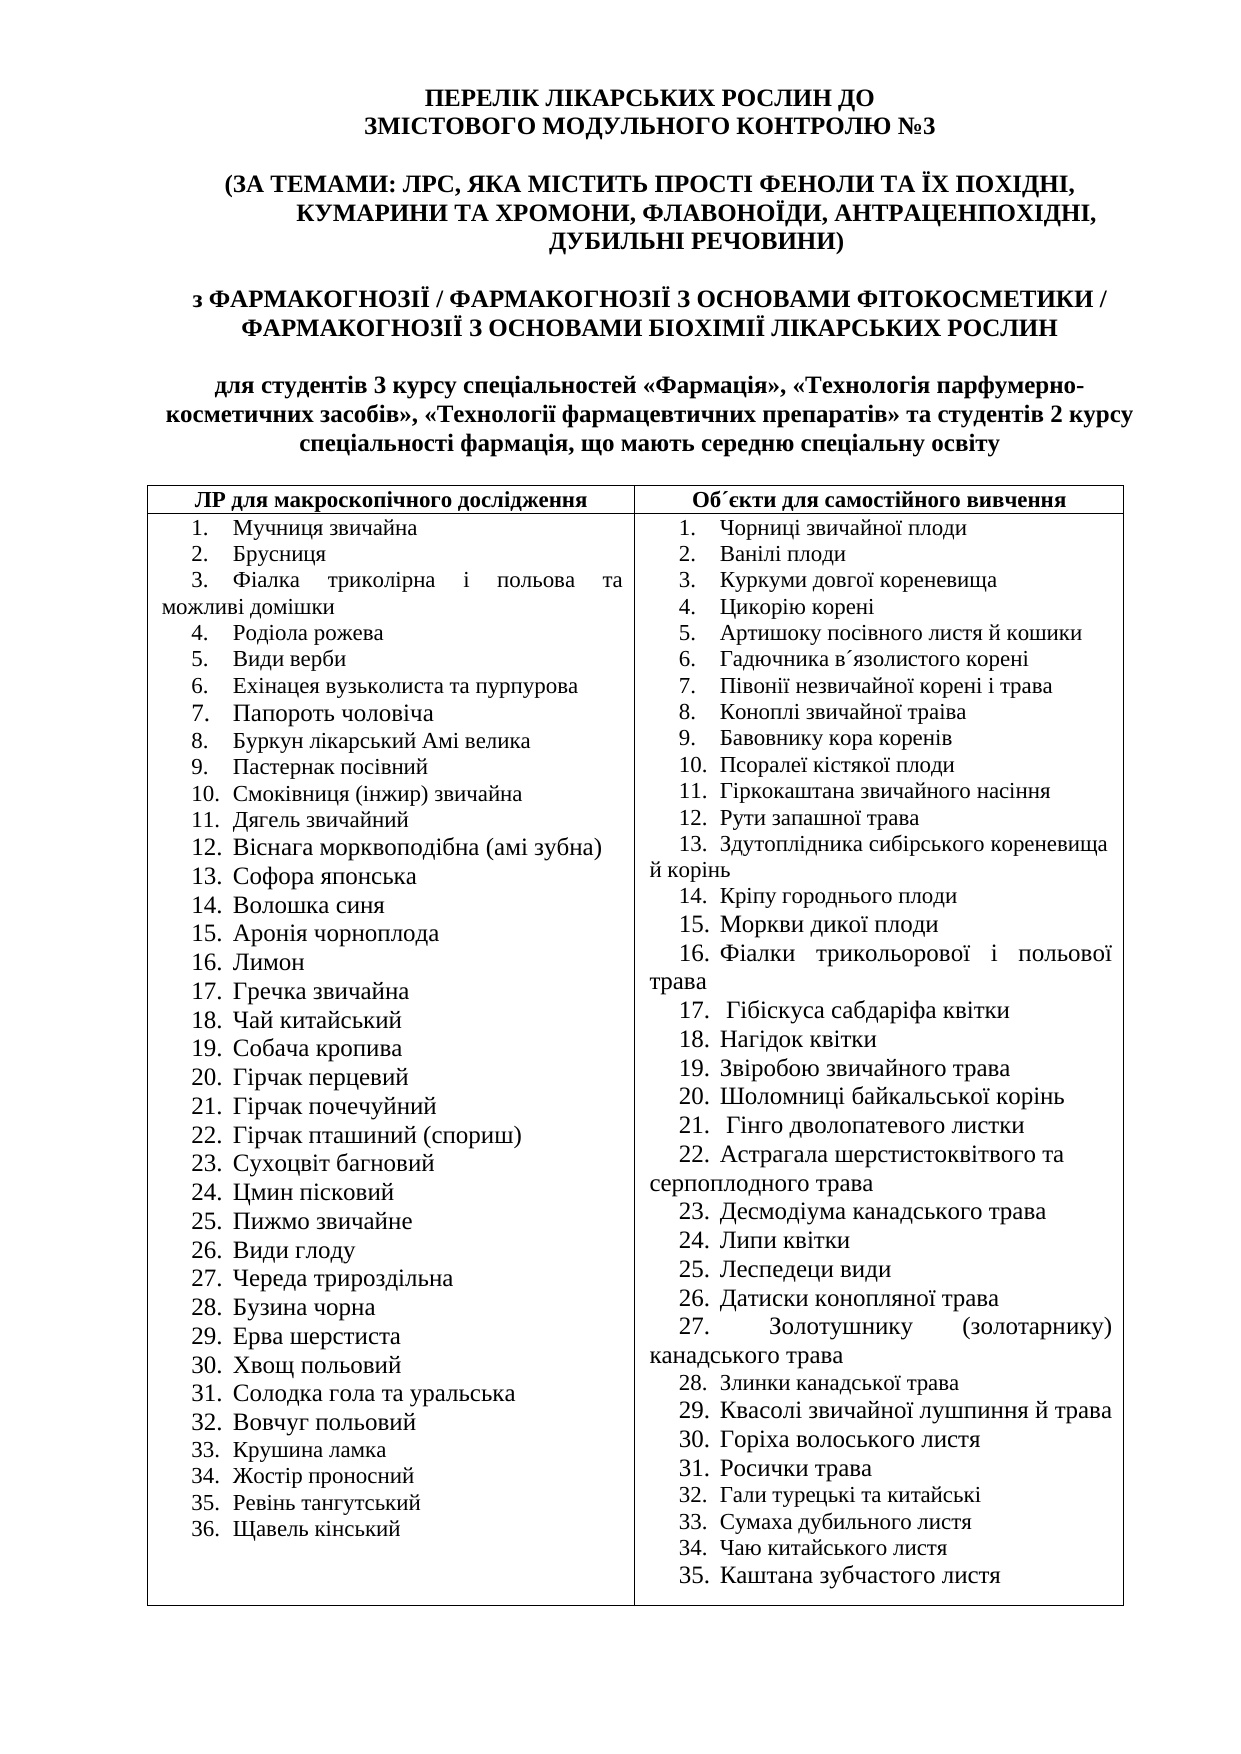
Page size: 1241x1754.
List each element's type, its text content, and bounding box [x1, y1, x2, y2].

text з ФАРМАКОГНОЗІЇ / ФАРМАКОГНОЗІЇ З ОСНОВАМИ ФІТОКОСМЕТИКИ / [148, 284, 1152, 313]
table_cell Чорниці звичайної плоди Ванілі плоди Куркуми довгої кореневища Цикорію корені Артишоку посівного листя й кошики Гадючника в´язолистого корені Півонії незвичайної корені і трава Коноплі звичайної траіва Бавовнику кора коренів Псоралеї кістякої плоди Гіркокаштана звичайного насіння Рути запашної трава Здутоплідника сибірського кореневища й корінь Кріпу городнього плоди Моркви дикої плоди Фіалки трикольорової і польової трава Гібіскуса сабдаріфа квітки Нагідок квітки Звіробою звичайного трава Шоломниці байкальської корінь Гінго дволопатевого листки Астрагала шерстистоквітвого та серпоплодного трава Десмодіума канадського трава Липи квітки Леспедеци види Датиски конопляної трава Золотушнику (золотарнику) канадського трава Злинки канадської трава Квасолі звичайної лушпиння й трава Горіха волоського листя Росички трава Гали турецькі та китайські Сумаха дубильного листя Чаю китайського листя Каштана зубчастого листя [635, 514, 1123, 1605]
table_header Об´єкти для самостійного вивчення [635, 486, 1123, 513]
text (ЗА ТЕМАМИ: ЛРС, ЯКА МІСТИТЬ ПРОСТІ ФЕНОЛИ ТА ЇХ ПОХІДНІ, КУМАРИНИ ТА ХРОМОНИ, ФЛАВОНОЇДИ, АНТРАЦЕНПОХІДНІ, ДУБИЛЬНІ РЕЧОВИНИ) [148, 169, 1152, 255]
text ПЕРЕЛІК ЛІКАРСЬКИХ РОСЛИН ДО [148, 83, 1152, 111]
table_cell Мучниця звичайна Брусниця Фіалка триколірна і польова та можливі домішки Родіола рожева Види верби Ехінацея вузьколиста та пурпурова Папороть чоловіча Буркун лікарський Амі велика Пастернак посівний Смоківниця (інжир) звичайна Дягель звичайний Віснага морквоподібна (амі зубна) Софора японська Волошка синя Аронія чорноплода Лимон Гречка звичайна Чай китайський Собача кропива Гірчак перцевий Гірчак почечуйний Гірчак пташиний (спориш) Сухоцвіт багновий Цмин пісковий Пижмо звичайне Види глоду Череда трироздільна Бузина чорна Ерва шерстиста Хвощ польовий Солодка гола та уральська Вовчуг польовий Крушина ламка Жостір проносний Ревінь тангутський Щавель кінський [148, 514, 634, 1605]
text ЗМІСТОВОГО МОДУЛЬНОГО КОНТРОЛЮ №3 [148, 111, 1152, 140]
text ФАРМАКОГНОЗІЇ З ОСНОВАМИ БІОХІМІЇ ЛІКАРСЬКИХ РОСЛИН [148, 313, 1152, 341]
text для студентів 3 курсу спеціальностей «Фармація», «Технологія парфумерно-косметичних засобів», «Технології фармацевтичних препаратів» та студентів 2 курсу спеціальності фармація, що мають середню спеціальну освіту [148, 370, 1152, 456]
table_header ЛР для макроскопічного дослідження [148, 486, 634, 513]
